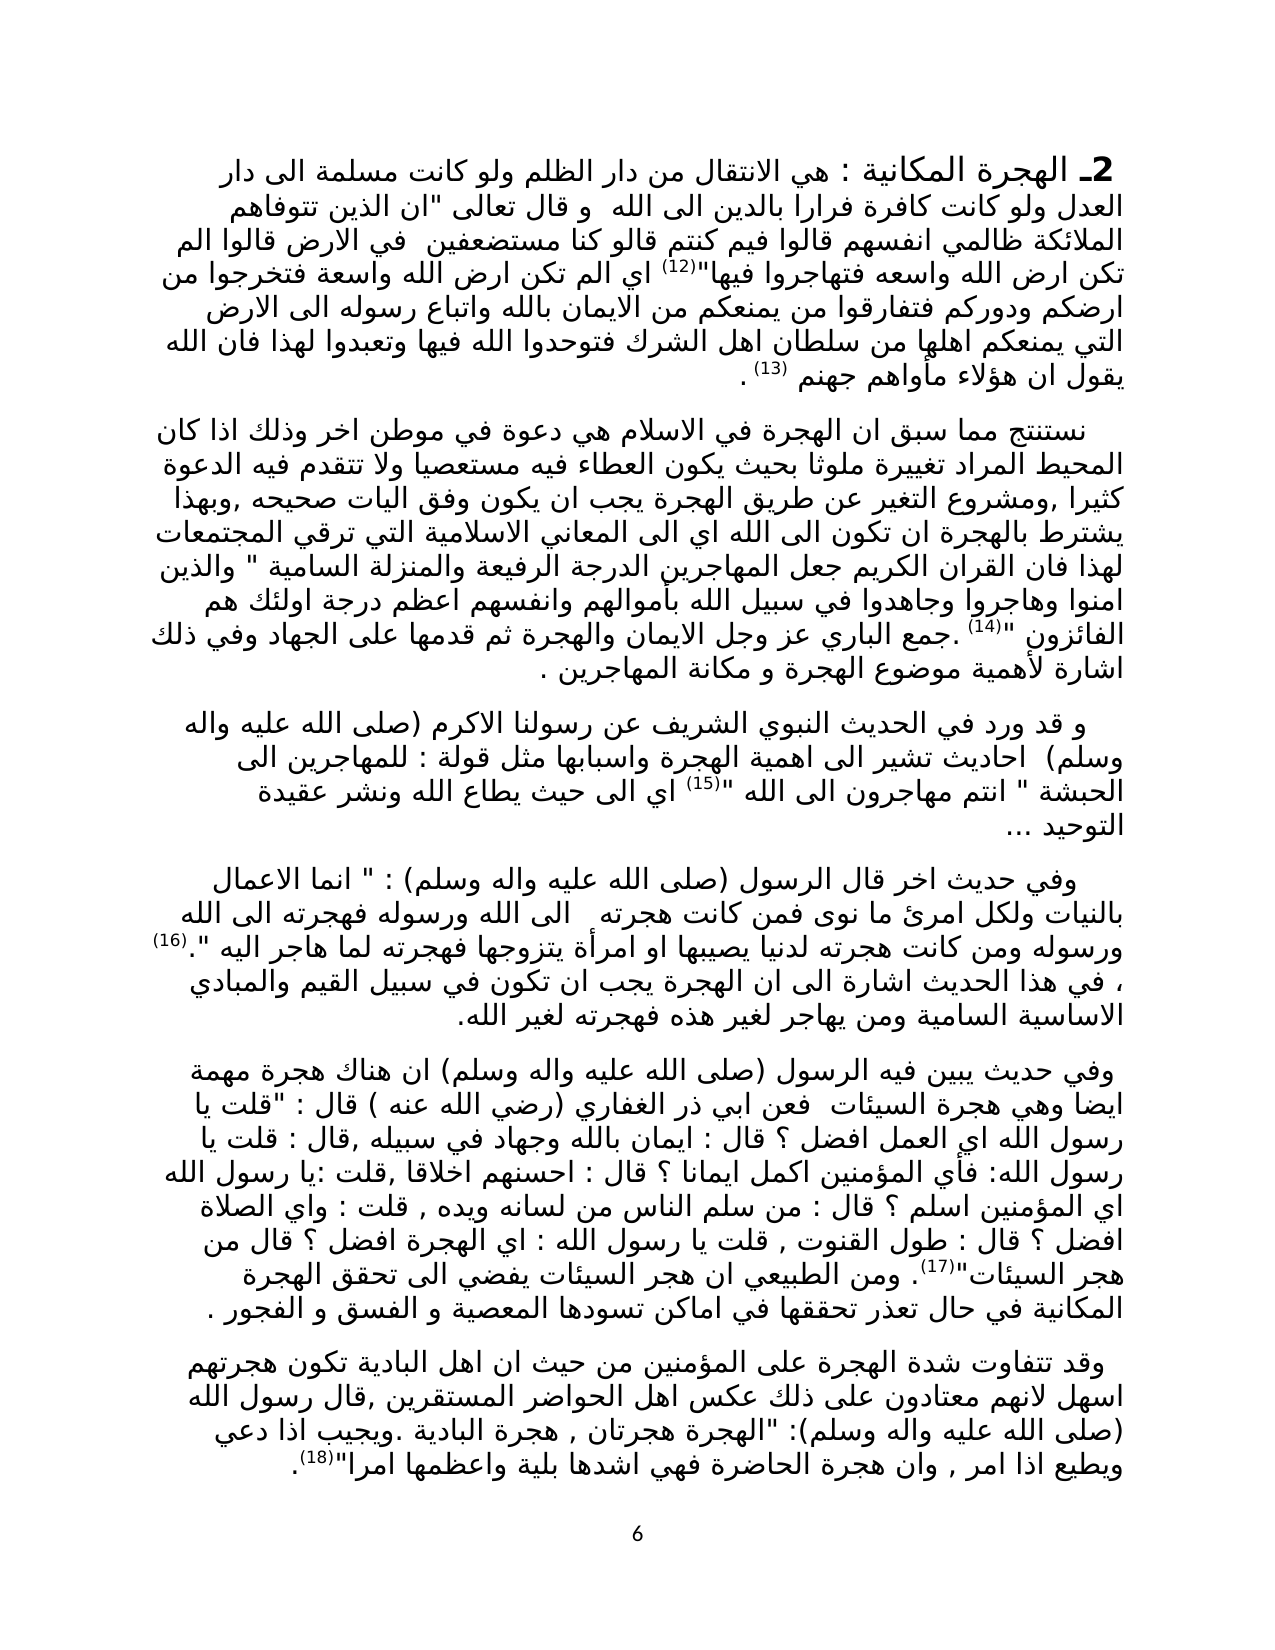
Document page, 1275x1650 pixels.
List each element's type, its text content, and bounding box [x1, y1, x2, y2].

text 2ـ الهجرة المكانية : هي الانتقال من دار الظلم ولو كانت مسلمة الى دار العدل ولو كانت كافرة فرارا بالدين الى الله و قال تعالى "ان الذين تتوفاهم الملائكة ظالمي انفسهم قالوا فيم كنتم قالو كنا مستضعفين في الارض قالوا الم تكن ارض الله واسعه فتهاجروا فيها"(12) اي الم تكن ارض الله واسعة فتخرجوا من ارضكم ودوركم فتفارقوا من يمنعكم من الايمان بالله واتباع رسوله الى الارض التي يمنعكم اهلها من سلطان اهل الشرك فتوحدوا الله فيها وتعبدوا لهذا فان الله يقول ان هؤلاء مأواهم جهنم (13) . [150, 150, 1125, 393]
text وفي حديث يبين فيه الرسول (صلى الله عليه واله وسلم) ان هناك هجرة مهمة ايضا وهي هجرة السيئات فعن ابي ذر الغفاري (رضي الله عنه ) قال : "قلت يا رسول الله اي العمل افضل ؟ قال : ايمان بالله وجهاد في سبيله ,قال : قلت يا رسول الله: فأي المؤمنين اكمل ايمانا ؟ قال : احسنهم اخلاقا ,قلت :يا رسول الله اي المؤمنين اسلم ؟ قال : من سلم الناس من لسانه ويده , قلت : واي الصلاة افضل ؟ قال : طول القنوت , قلت يا رسول الله : اي الهجرة افضل ؟ قال من هجر السيئات"(17). ومن الطبيعي ان هجر السيئات يفضي الى تحقق الهجرة المكانية في حال تعذر تحققها في اماكن تسودها المعصية و الفسق و الفجور . [150, 1053, 1125, 1325]
text و قد ورد في الحديث النبوي الشريف عن رسولنا الاكرم (صلى الله عليه واله وسلم) احاديث تشير الى اهمية الهجرة واسبابها مثل قولة : للمهاجرين الى الحبشة " انتم مهاجرون الى الله "(15) اي الى حيث يطاع الله ونشر عقيدة التوحيد ... [150, 706, 1125, 842]
text نستنتج مما سبق ان الهجرة في الاسلام هي دعوة في موطن اخر وذلك اذا كان المحيط المراد تغييرة ملوثا بحيث يكون العطاء فيه مستعصيا ولا تتقدم فيه الدعوة كثيرا ,ومشروع التغير عن طريق الهجرة يجب ان يكون وفق اليات صحيحه ,وبهذا يشترط بالهجرة ان تكون الى الله اي الى المعاني الاسلامية التي ترقي المجتمعات لهذا فان القران الكريم جعل المهاجرين الدرجة الرفيعة والمنزلة السامية " والذين امنوا وهاجروا وجاهدوا في سبيل الله بأموالهم وانفسهم اعظم درجة اولئك هم الفائزون "(14) .جمع الباري عز وجل الايمان والهجرة ثم قدمها على الجهاد وفي ذلك اشارة لأهمية موضوع الهجرة و مكانة المهاجرين . [150, 413, 1125, 685]
text وقد تتفاوت شدة الهجرة على المؤمنين من حيث ان اهل البادية تكون هجرتهم اسهل لانهم معتادون على ذلك عكس اهل الحواضر المستقرين ,قال رسول الله (صلى الله عليه واله وسلم): "الهجرة هجرتان , هجرة البادية .ويجيب اذا دعي ويطيع اذا امر , وان هجرة الحاضرة فهي اشدها بلية واعظمها امرا"(18). [150, 1346, 1125, 1482]
text وفي حديث اخر قال الرسول (صلى الله عليه واله وسلم) : " انما الاعمال بالنيات ولكل امرئ ما نوى فمن كانت هجرته الى الله ورسوله فهجرته الى الله ورسوله ومن كانت هجرته لدنيا يصيبها او امرأة يتزوجها فهجرته لما هاجر اليه ".(16) ، في هذا الحديث اشارة الى ان الهجرة يجب ان تكون في سبيل القيم والمبادي الاساسية السامية ومن يهاجر لغير هذه فهجرته لغير الله. [150, 863, 1125, 1032]
